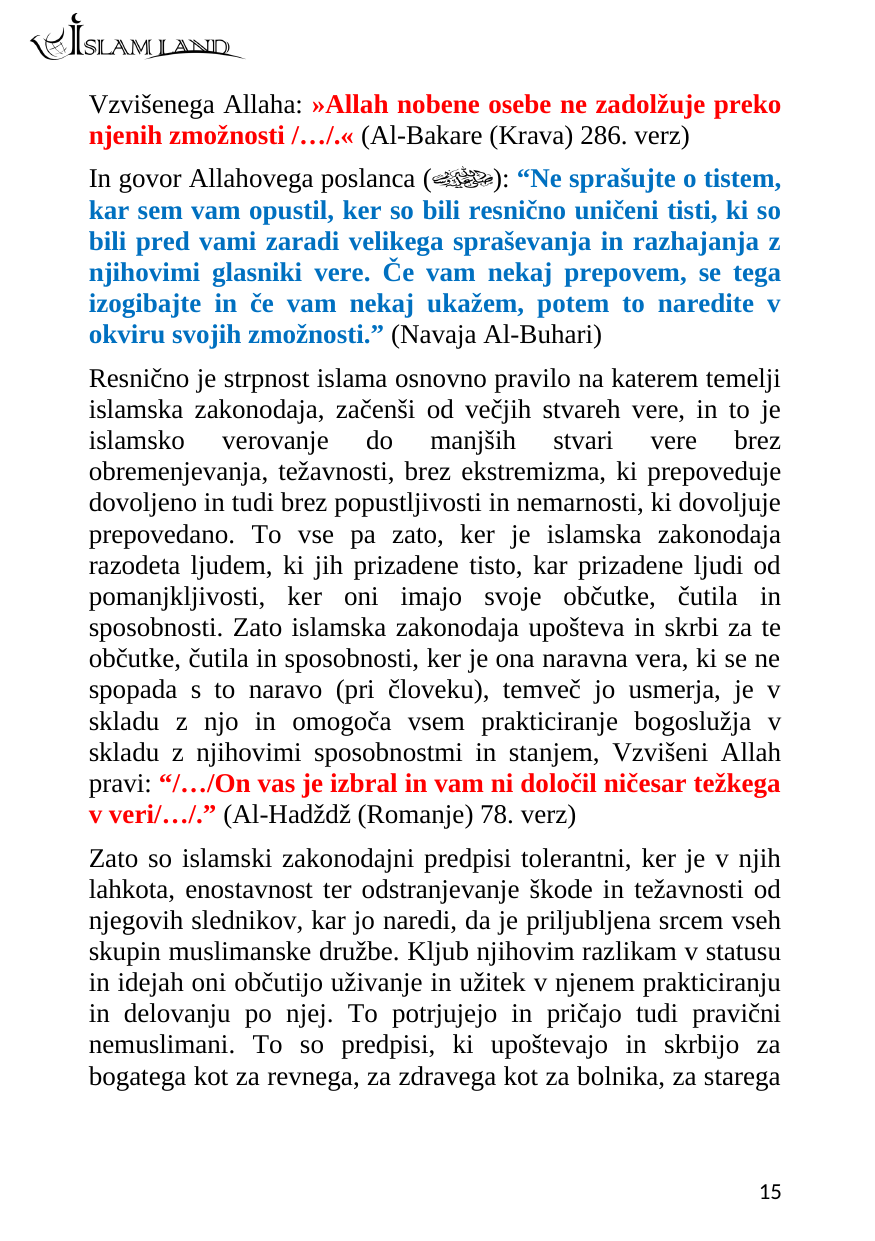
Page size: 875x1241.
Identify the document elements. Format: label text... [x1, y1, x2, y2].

text In govor Allahovega poslanca (): “Ne sprašujte o tistem, kar sem vam opustil, ker so bili resnično uničeni tisti, ki so bili pred vami zaradi velikega spraševanja in razhajanja z njihovimi glasniki vere. Če vam nekaj prepovem, se tega izogibajte in če vam nekaj ukažem, potem to naredite v okviru svojih zmožnosti.” (Navaja Al-Buhari) [88, 163, 782, 349]
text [88, 88, 782, 150]
text Resnično je strpnost islama osnovno pravilo na katerem temelji islamska zakonodaja, začenši od večjih stvareh vere, in to je islamsko verovanje do manjših stvari vere brez obremenjevanja, težavnosti, brez ekstremizma, ki prepoveduje dovoljeno in tudi brez popustljivosti in nemarnosti, ki dovoljuje prepovedano. To vse pa zato, ker je islamska zakonodaja razodeta ljudem, ki jih prizadene tisto, kar prizadene ljudi od pomanjkljivosti, ker oni imajo svoje občutke, čutila in sposobnosti. Zato islamska zakonodaja upošteva in skrbi za te občutke, čutila in sposobnosti, ker je ona naravna vera, ki se ne spopada s to naravo (pri človeku), temveč jo usmerja, je v skladu z njo in omogoča vsem prakticiranje bogoslužja v skladu z njihovimi sposobnostmi in stanjem, Vzvišeni Allah pravi: “/…/On vas je izbral in vam ni določil ničesar težkega v veri/…/.” (Al-Hadždž (Romanje) 78. verz) [88, 362, 782, 829]
picture [432, 166, 493, 188]
picture [29, 13, 247, 60]
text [88, 842, 782, 1091]
